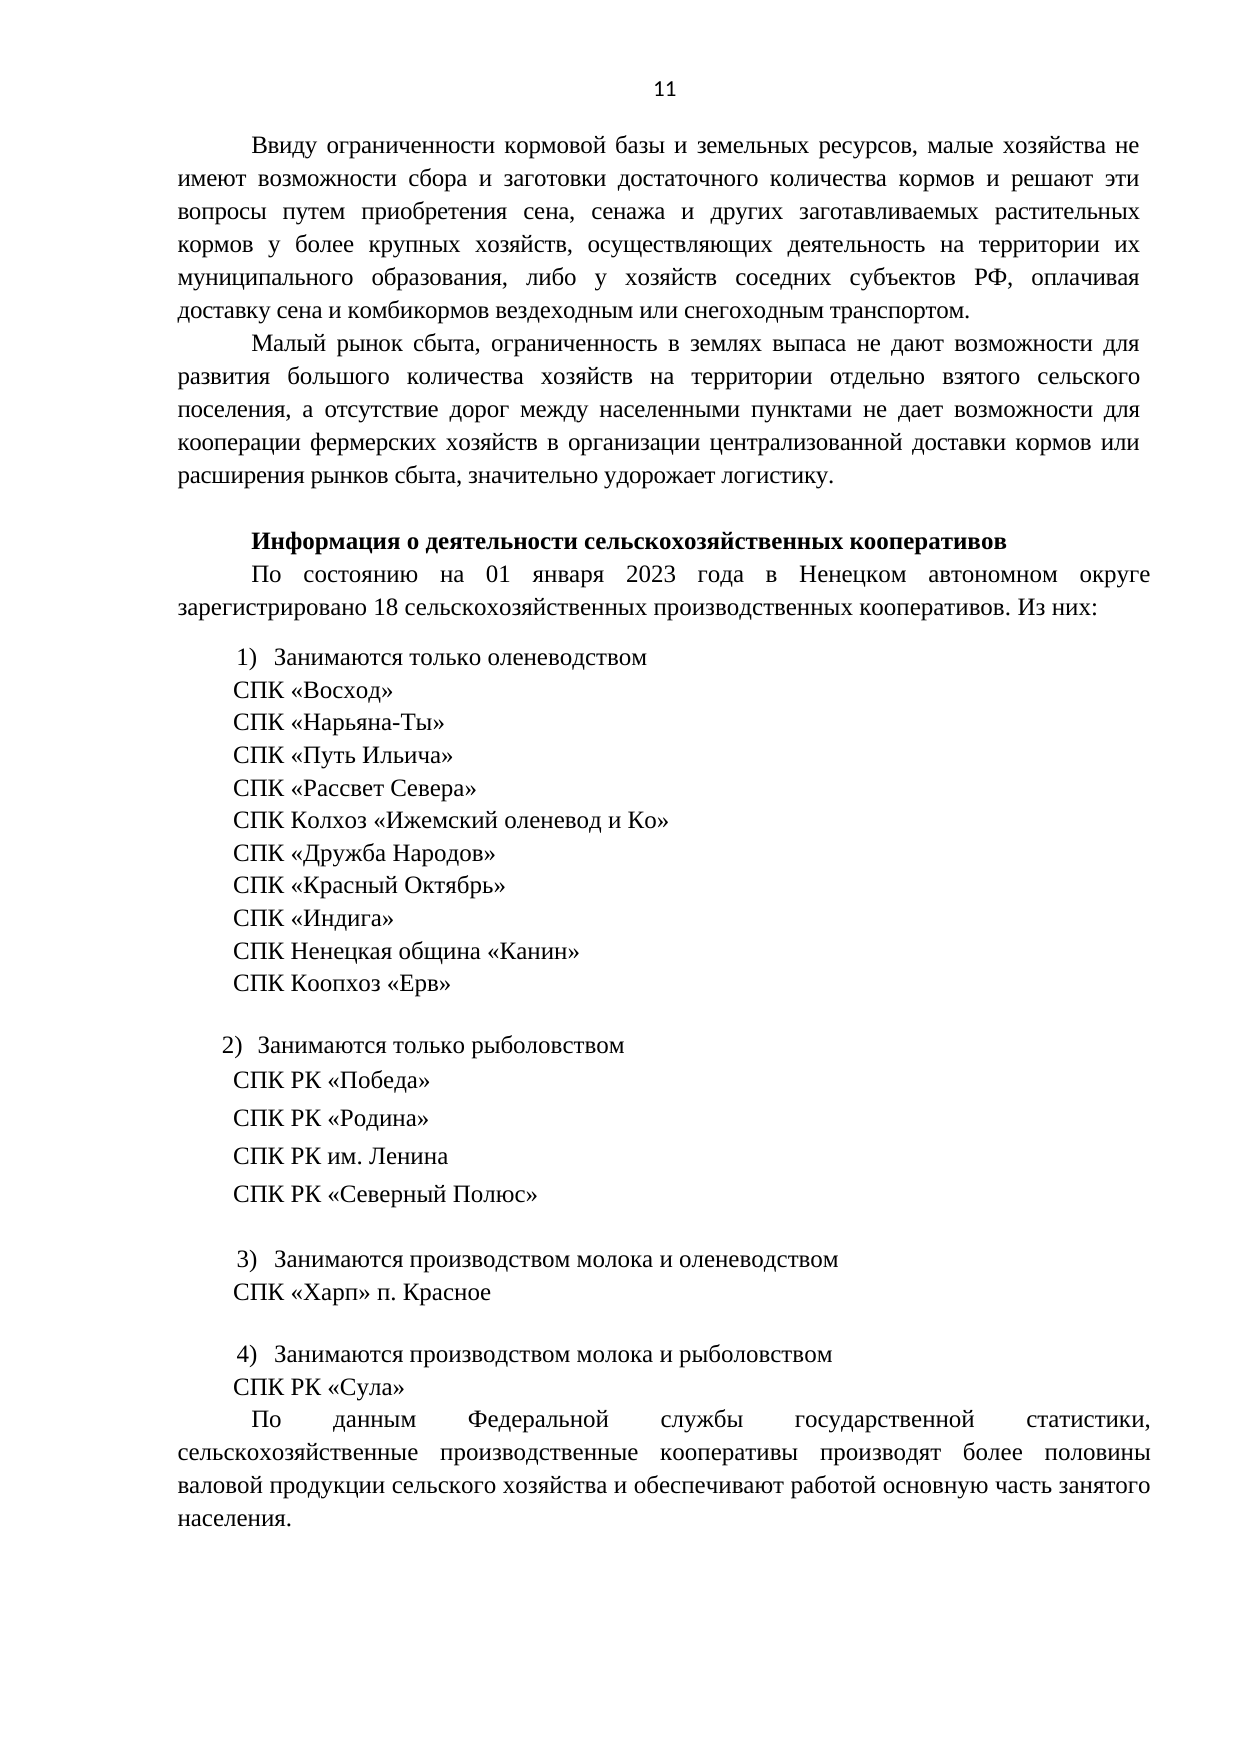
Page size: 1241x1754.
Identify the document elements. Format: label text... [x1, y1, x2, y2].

table_cell СПК Колхоз «Ижемский оленевод и Ко» [222, 805, 1121, 838]
table_cell СПК «Нарьяна-Ты» [222, 708, 1121, 740]
text По данным Федеральной службы государственной статистики, сельскохозяйственные производственные кооперативы производят более половины валовой продукции сельского хозяйства и обеспечивают работой основную часть занятого населения. [177, 1404, 1152, 1532]
table_cell СПК «Путь Ильича» [222, 740, 1121, 773]
table_cell СПК РК им. Ленина [222, 1139, 1133, 1176]
table_header СПК «Восход» [222, 675, 1121, 707]
text По состоянию на 01 января 2023 года в Ненецком автономном округе зарегистрировано 18 сельскохозяйственных производственных кооперативов. Из них: [177, 559, 1152, 621]
table_cell СПК «Дружба Народов» [222, 838, 1121, 871]
list Занимаются производством молока и рыболовством [236, 1339, 1152, 1367]
list Занимаются только рыболовством [192, 1030, 1152, 1059]
table_cell СПК «Красный Октябрь» [222, 871, 1121, 903]
text Малый рынок сбыта, ограниченность в землях выпаса не дают возможности для развития большого количества хозяйств на территории отдельно взятого сельского поселения, а отсутствие дорог между населенными пунктами не дает возможности для кооперации фермерских хозяйств в организации централизованной доставки кормов или расширения рынков сбыта, значительно удорожает логистику. [177, 328, 1140, 489]
table_header СПК РК «Сула» [222, 1372, 1121, 1404]
table_cell СПК «Рассвет Севера» [222, 773, 1121, 805]
list Занимаются только оленеводством [236, 642, 1152, 671]
table_cell СПК РК «Северный Полюс» [222, 1176, 1133, 1215]
list Занимаются производством молока и оленеводством [236, 1244, 1152, 1273]
table_header СПК «Харп» п. Красное [222, 1277, 1121, 1309]
table_cell СПК Ненецкая община «Канин» [222, 936, 1121, 968]
table_cell СПК РК «Родина» [222, 1100, 1133, 1139]
table_cell СПК «Индига» [222, 903, 1121, 936]
text Информация о деятельности сельскохозяйственных кооперативов [177, 526, 1152, 555]
table_header СПК РК «Победа» [222, 1063, 1133, 1100]
table_cell СПК Коопхоз «Ерв» [222, 968, 1121, 1001]
text Ввиду ограниченности кормовой базы и земельных ресурсов, малые хозяйства не имеют возможности сбора и заготовки достаточного количества кормов и решают эти вопросы путем приобретения сена, сенажа и других заготавливаемых растительных кормов у более крупных хозяйств, осуществляющих деятельность на территории их муниципального образования, либо у хозяйств соседних субъектов РФ, оплачивая доставку сена и комбикормов вездеходным или снегоходным транспортом. [177, 130, 1140, 324]
